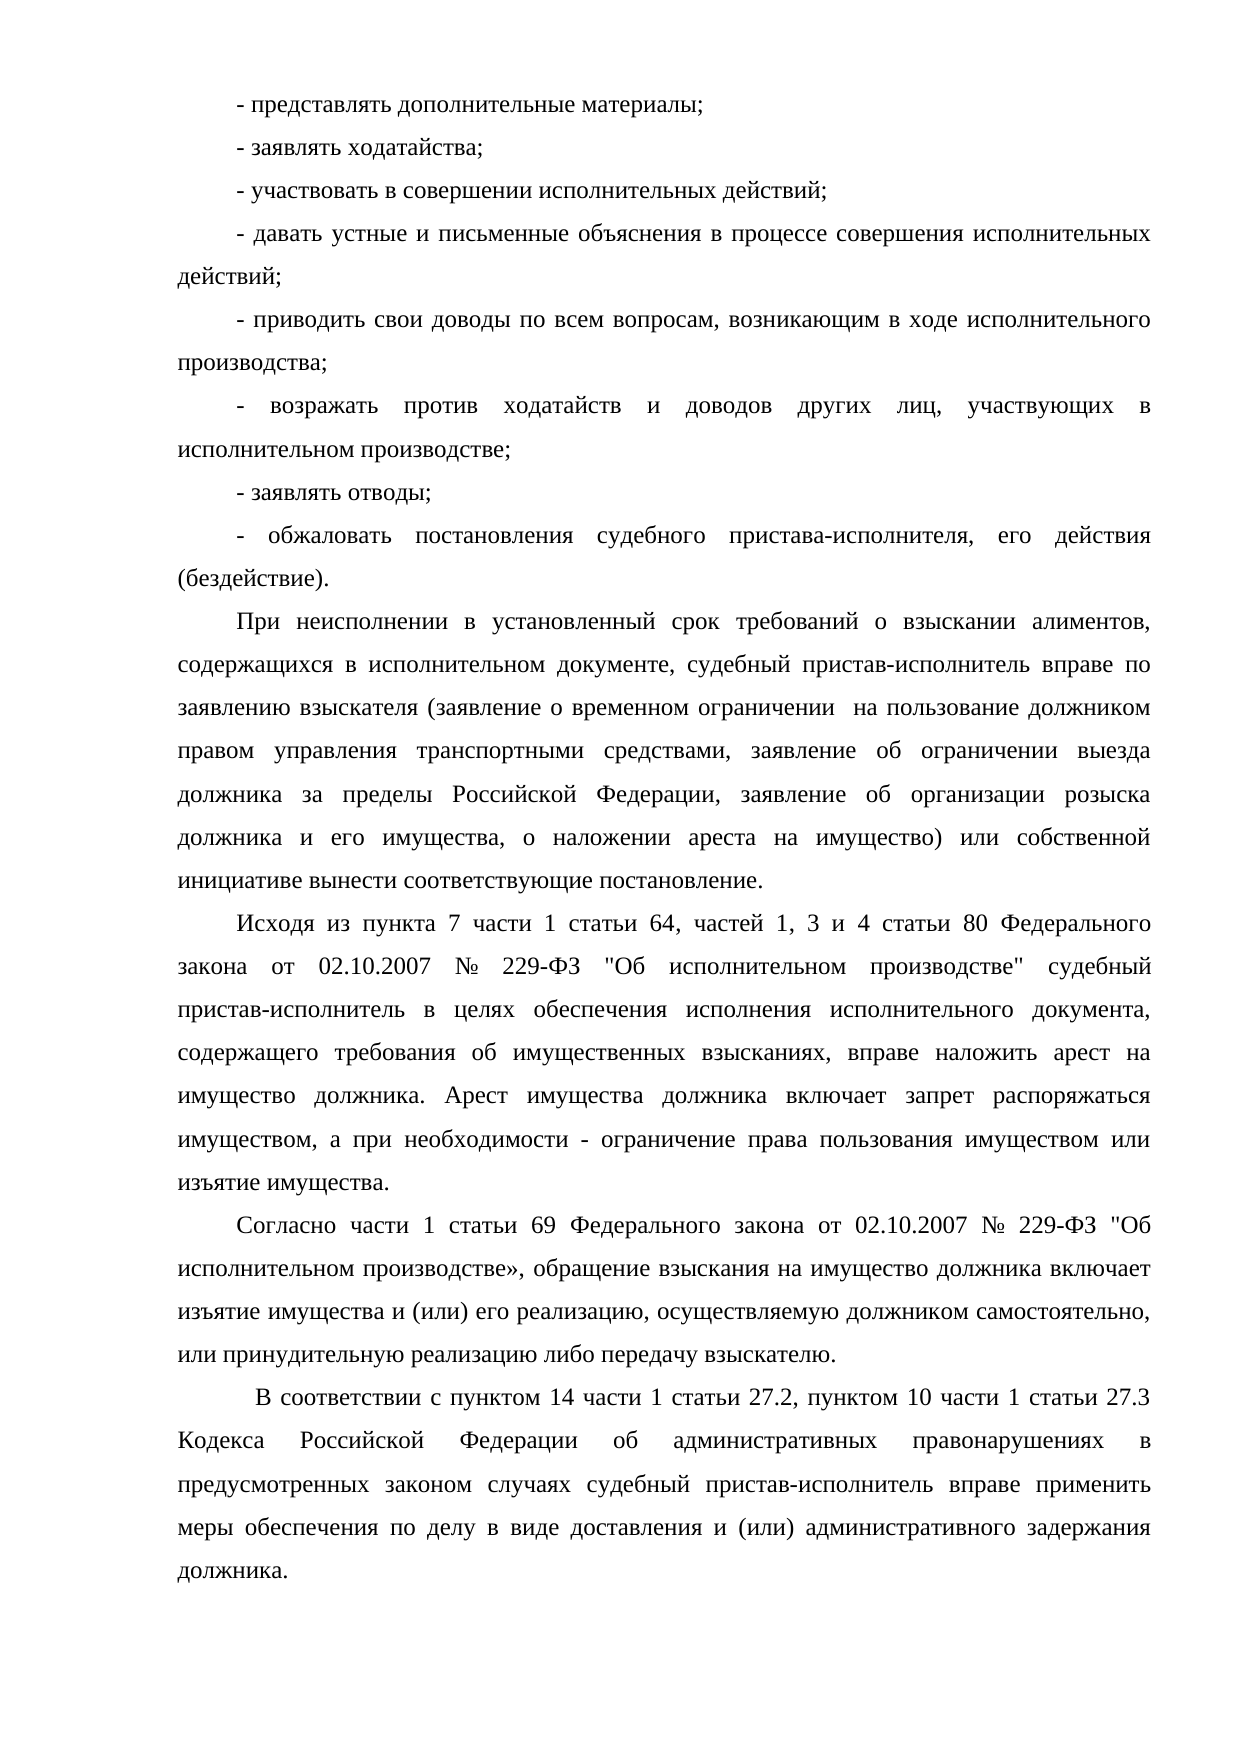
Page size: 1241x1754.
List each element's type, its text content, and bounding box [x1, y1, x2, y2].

text При неисполнении в установленный срок требований о взыскании алиментов, содержащихся в исполнительном документе, судебный пристав-исполнитель вправе по заявлению взыскателя (заявление о временном ограничении на пользование должником правом управления транспортными средствами, заявление об ограничении выезда должника за пределы Российской Федерации, заявление об организации розыска должника и его имущества, о наложении ареста на имущество) или собственной инициативе вынести соответствующие постановление. [177, 606, 1152, 894]
text В соответствии с пунктом 14 части 1 статьи 27.2, пунктом 10 части 1 статьи 27.3 Кодекса Российской Федерации об административных правонарушениях в предусмотренных законом случаях судебный пристав-исполнитель вправе применить меры обеспечения по делу в виде доставления и (или) административного задержания должника. [177, 1382, 1152, 1584]
text - заявлять отводы; [177, 477, 1152, 506]
text - участвовать в совершении исполнительных действий; [177, 175, 1152, 204]
text Исходя из пункта 7 части 1 статьи 64, частей 1, 3 и 4 статьи 80 Федерального закона от 02.10.2007 № 229-ФЗ "Об исполнительном производстве" судебный пристав-исполнитель в целях обеспечения исполнения исполнительного документа, содержащего требования об имущественных взысканиях, вправе наложить арест на имущество должника. Арест имущества должника включает запрет распоряжаться имуществом, а при необходимости - ограничение права пользования имуществом или изъятие имущества. [177, 908, 1152, 1196]
text - заявлять ходатайства; [177, 132, 1152, 161]
text Согласно части 1 статьи 69 Федерального закона от 02.10.2007 № 229-ФЗ "Об исполнительном производстве», обращение взыскания на имущество должника включает изъятие имущества и (или) его реализацию, осуществляемую должником самостоятельно, или принудительную реализацию либо передачу взыскателю. [177, 1210, 1152, 1368]
text - приводить свои доводы по всем вопросам, возникающим в ходе исполнительного производства; [177, 304, 1152, 376]
text - возражать против ходатайств и доводов других лиц, участвующих в исполнительном производстве; [177, 391, 1152, 462]
text - давать устные и письменные объяснения в процессе совершения исполнительных действий; [177, 218, 1152, 290]
text - обжаловать постановления судебного пристава-исполнителя, его действия (бездействие). [177, 520, 1152, 592]
text - представлять дополнительные материалы; [177, 89, 1152, 117]
